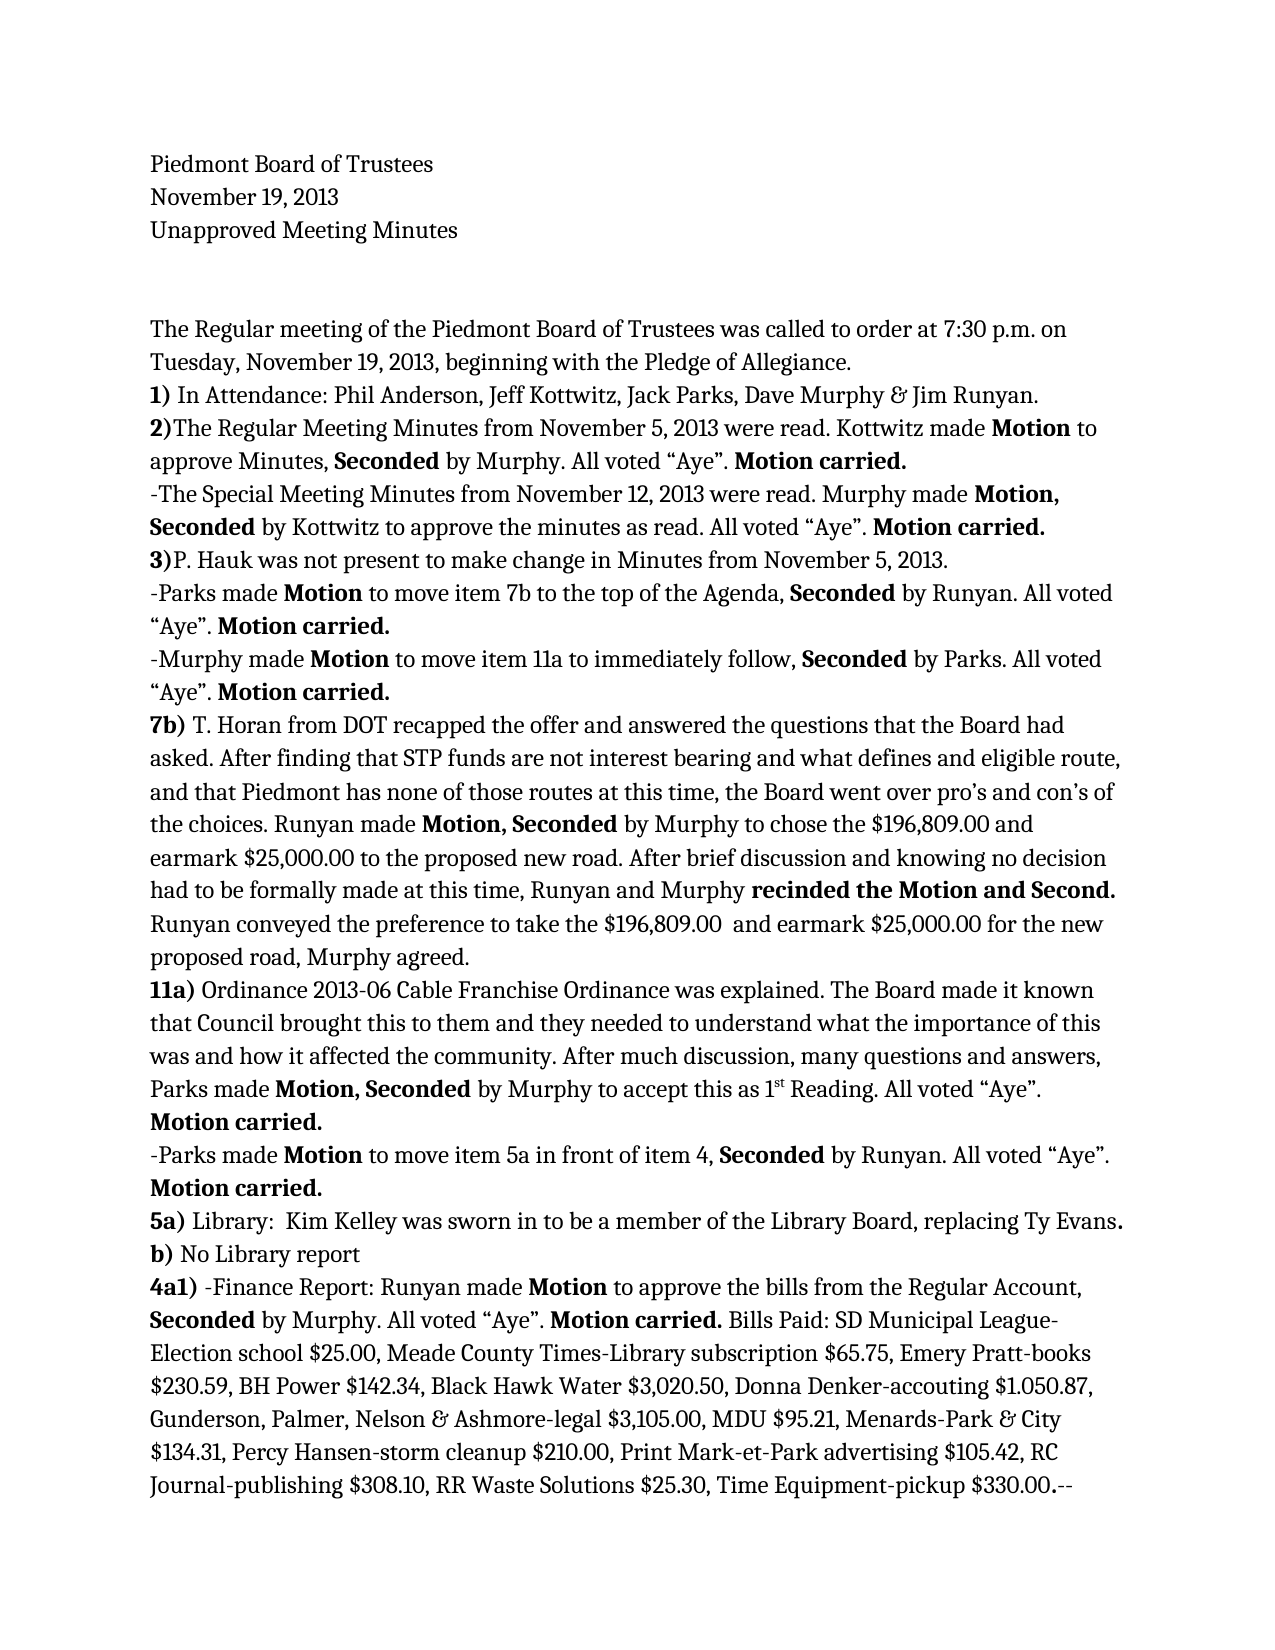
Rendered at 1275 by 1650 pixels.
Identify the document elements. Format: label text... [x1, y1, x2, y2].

text -Murphy made Motion to move item 11a to immediately follow, Seconded by Parks. All voted “Aye”. Motion carried. [150, 645, 1125, 707]
text November 19, 2013 [150, 183, 1125, 212]
text -Parks made Motion to move item 5a in front of item 4, Seconded by Runyan. All voted “Aye”. Motion carried. [150, 1141, 1125, 1202]
text 7b) T. Horan from DOT recapped the offer and answered the questions that the Board had asked. After finding that STP funds are not interest bearing and what defines and eligible route, and that Piedmont has none of those routes at this time, the Board went over pro’s and con’s of the choices. Runyan made Motion, Seconded by Murphy to chose the $196,809.00 and earmark $25,000.00 to the proposed new road. After brief discussion and knowing no decision had to be formally made at this time, Runyan and Murphy recinded the Motion and Second. Runyan conveyed the preference to take the $196,809.00 and earmark $25,000.00 for the new proposed road, Murphy agreed. [150, 711, 1125, 971]
text Piedmont Board of Trustees [150, 150, 1125, 179]
text 11a) Ordinance 2013-06 Cable Franchise Ordinance was explained. The Board made it known that Council brought this to them and they needed to understand what the importance of this was and how it affected the community. After much discussion, many questions and answers, Parks made Motion, Seconded by Murphy to accept this as 1st Reading. All voted “Aye”. Motion carried. [150, 976, 1125, 1136]
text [150, 1273, 1125, 1499]
text The Regular meeting of the Piedmont Board of Trustees was called to order at 7:30 p.m. on Tuesday, November 19, 2013, beginning with the Pledge of Allegiance. [150, 315, 1125, 377]
text -Parks made Motion to move item 7b to the top of the Agenda, Seconded by Runyan. All voted “Aye”. Motion carried. [150, 579, 1125, 641]
text Unapproved Meeting Minutes [150, 216, 1125, 245]
text 2)The Regular Meeting Minutes from November 5, 2013 were read. Kottwitz made Motion to approve Minutes, Seconded by Murphy. All voted “Aye”. Motion carried. [150, 414, 1125, 476]
text 3)P. Hauk was not present to make change in Minutes from November 5, 2013. [150, 546, 1125, 575]
text 5a) Library: Kim Kelley was sworn in to be a member of the Library Board, replacing Ty Evans. b) No Library report [150, 1207, 1125, 1268]
text 1) In Attendance: Phil Anderson, Jeff Kottwitz, Jack Parks, Dave Murphy & Jim Runyan. [150, 381, 1125, 410]
text -The Special Meeting Minutes from November 12, 2013 were read. Murphy made Motion, Seconded by Kottwitz to approve the minutes as read. All voted “Aye”. Motion carried. [150, 480, 1125, 542]
